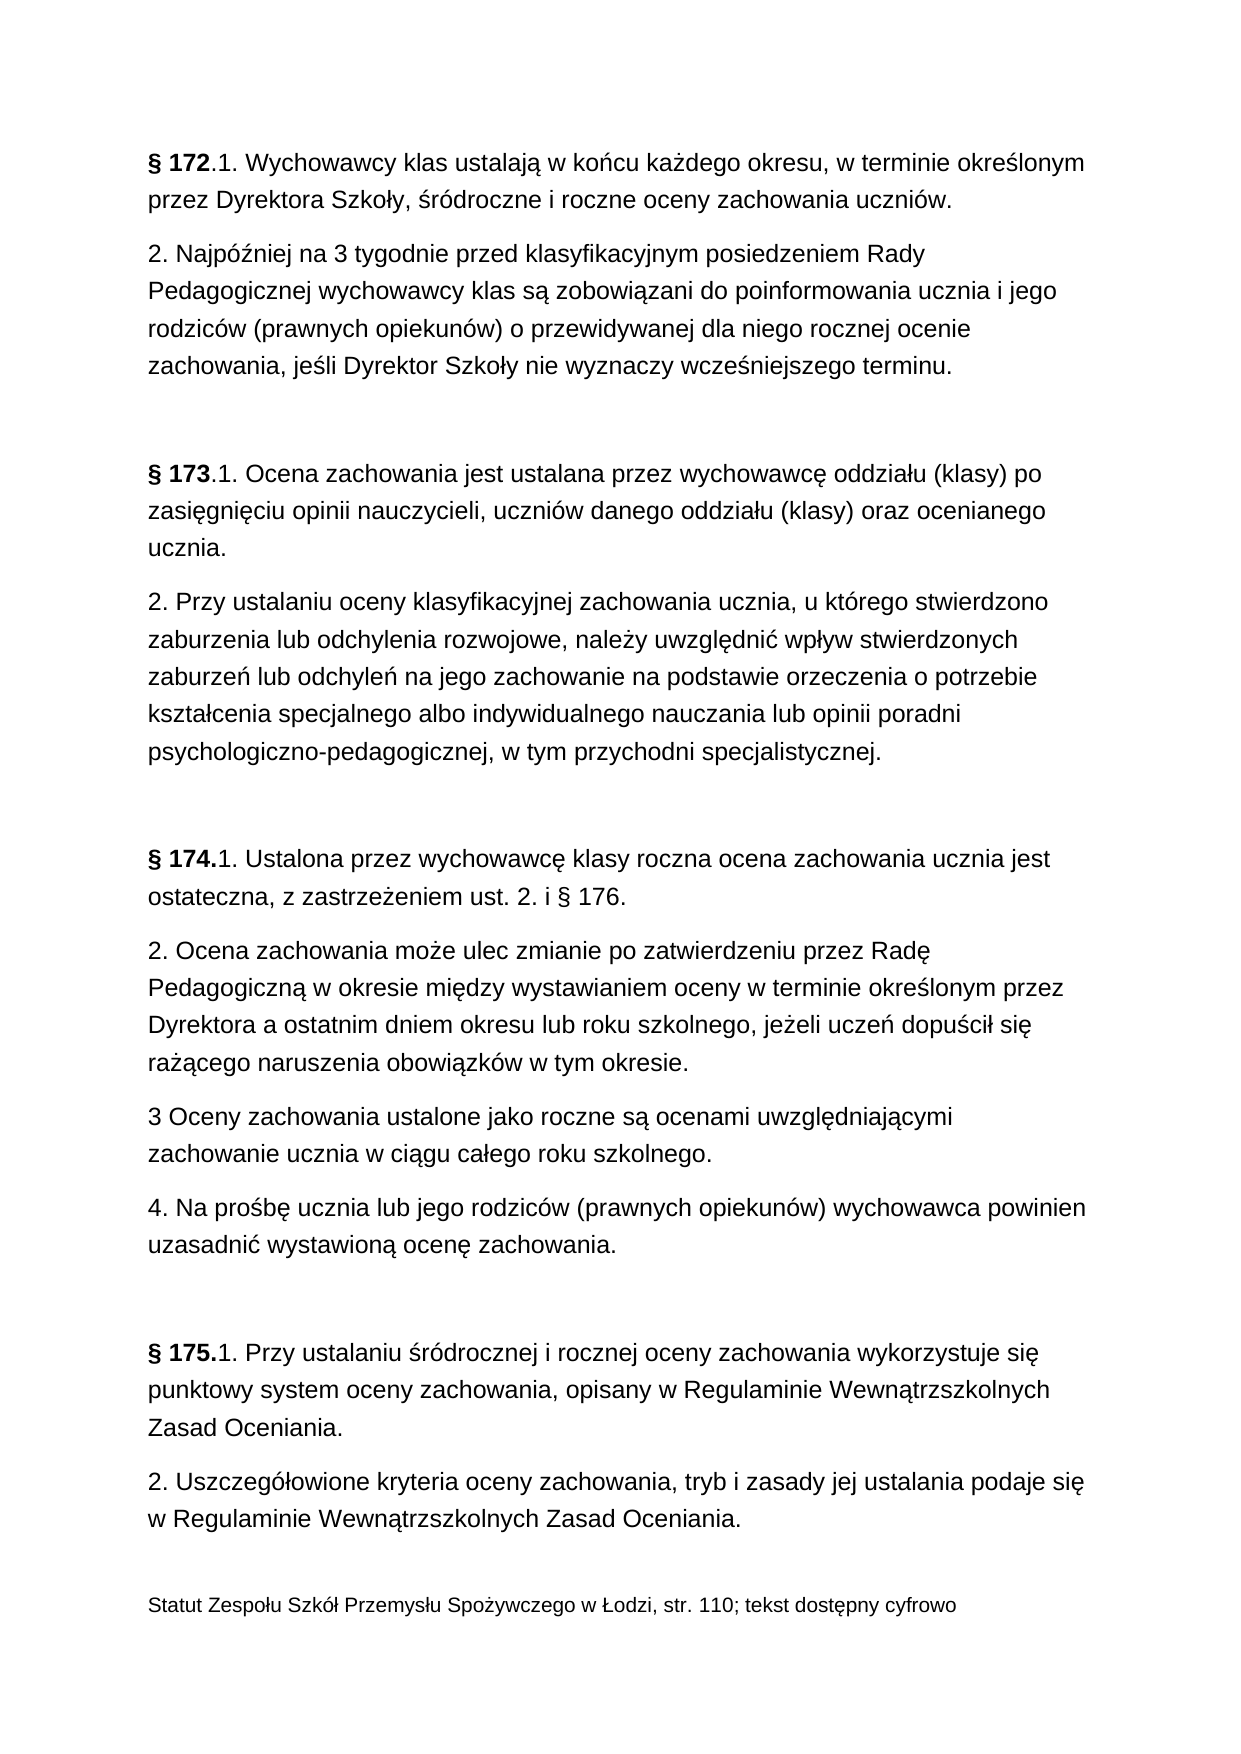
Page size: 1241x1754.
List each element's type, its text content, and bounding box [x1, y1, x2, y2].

text § 173.1. Ocena zachowania jest ustalana przez wychowawcę oddziału (klasy) po zasięgnięciu opinii nauczycieli, uczniów danego oddziału (klasy) oraz ocenianego ucznia. [148, 459, 1092, 562]
text § 172.1. Wychowawcy klas ustalają w końcu każdego okresu, w terminie określonym przez Dyrektora Szkoły, śródroczne i roczne oceny zachowania uczniów. [148, 148, 1092, 214]
text 4. Na prośbę ucznia lub jego rodziców (prawnych opiekunów) wychowawca powinien uzasadnić wystawioną ocenę zachowania. [148, 1193, 1092, 1259]
text § 175.1. Przy ustalaniu śródrocznej i rocznej oceny zachowania wykorzystuje się punktowy system oceny zachowania, opisany w Regulaminie Wewnątrzszkolnych Zasad Oceniania. [148, 1338, 1092, 1441]
text § 174.1. Ustalona przez wychowawcę klasy roczna ocena zachowania ucznia jest ostateczna, z zastrzeżeniem ust. 2. i § 176. [148, 844, 1092, 910]
text 2. Ocena zachowania może ulec zmianie po zatwierdzeniu przez Radę Pedagogiczną w okresie między wystawianiem oceny w terminie określonym przez Dyrektora a ostatnim dniem okresu lub roku szkolnego, jeżeli uczeń dopuścił się rażącego naruszenia obowiązków w tym okresie. [148, 936, 1092, 1076]
text 2. Uszczegółowione kryteria oceny zachowania, tryb i zasady jej ustalania podaje się w Regulaminie Wewnątrzszkolnych Zasad Oceniania. [148, 1466, 1092, 1532]
text 2. Najpóźniej na 3 tygodnie przed klasyfikacyjnym posiedzeniem Rady Pedagogicznej wychowawcy klas są zobowiązani do poinformowania ucznia i jego rodziców (prawnych opiekunów) o przewidywanej dla niego rocznej ocenie zachowania, jeśli Dyrektor Szkoły nie wyznaczy wcześniejszego terminu. [148, 239, 1092, 379]
text 3 Oceny zachowania ustalone jako roczne są ocenami uwzględniającymi zachowanie ucznia w ciągu całego roku szkolnego. [148, 1101, 1092, 1167]
text 2. Przy ustalaniu oceny klasyfikacyjnej zachowania ucznia, u którego stwierdzono zaburzenia lub odchylenia rozwojowe, należy uwzględnić wpływ stwierdzonych zaburzeń lub odchyleń na jego zachowanie na podstawie orzeczenia o potrzebie kształcenia specjalnego albo indywidualnego nauczania lub opinii poradni psychologiczno-pedagogicznej, w tym przychodni specjalistycznej. [148, 587, 1092, 765]
